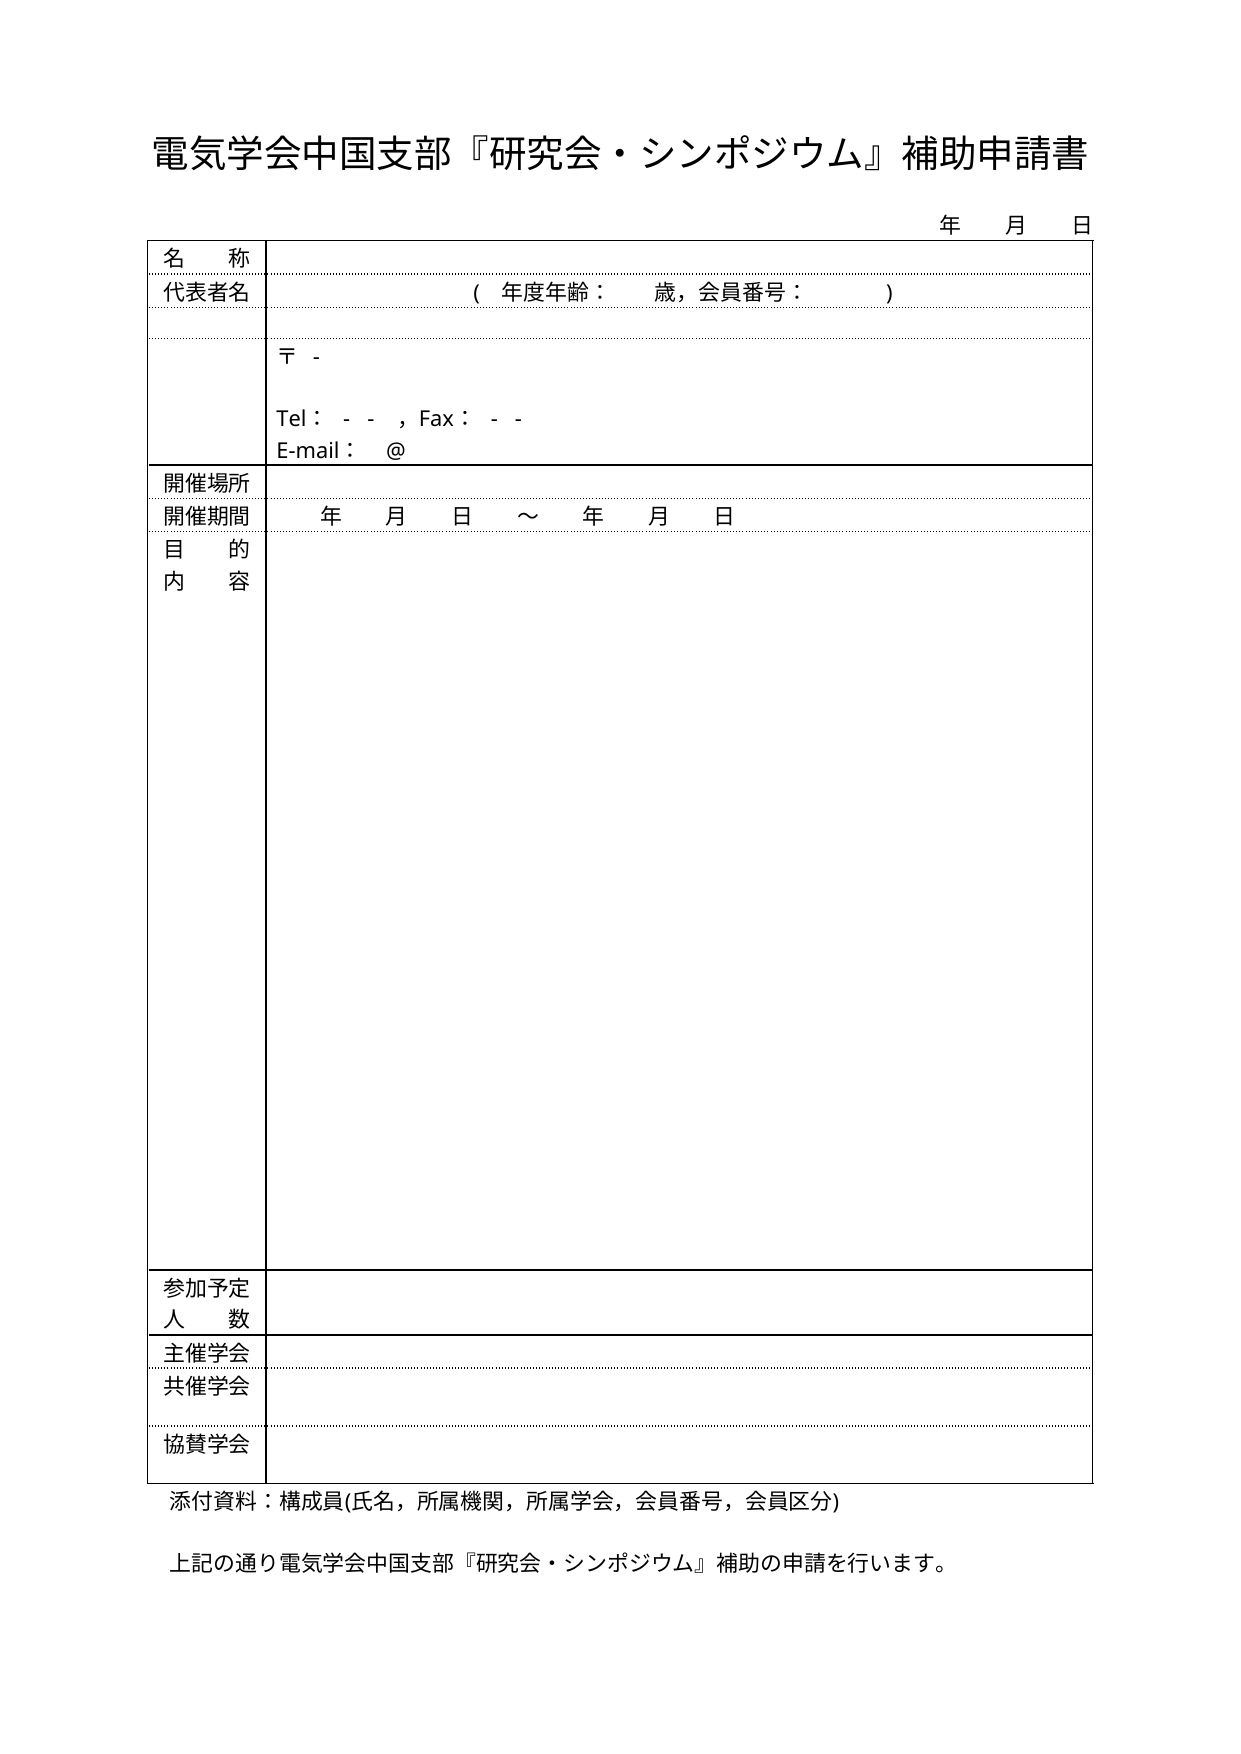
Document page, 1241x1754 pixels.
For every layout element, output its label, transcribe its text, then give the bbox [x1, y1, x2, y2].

table_header 名 称 [148, 241, 265, 273]
table_cell 開催期間 [148, 498, 265, 531]
text 添付資料：構成員(氏名，所属機関，所属学会，会員番号，会員区分) [148, 1484, 1092, 1516]
table_cell 協賛学会 [148, 1425, 265, 1483]
table_cell 年 月 日 ～ 年 月 日 [267, 498, 1092, 531]
table_cell [267, 1336, 1092, 1367]
table_cell [148, 306, 265, 338]
table_cell [267, 466, 1092, 498]
text 電気学会中国支部『研究会・シンポジウム』補助申請書 [148, 124, 1092, 178]
table_cell 主催学会 [148, 1335, 265, 1367]
table_cell [148, 338, 265, 464]
table_cell 開催場所 [148, 465, 265, 498]
table_cell 〒 - Tel： - - ，Fax： - - E-mail： @ [267, 338, 1092, 464]
table_cell 共催学会 [148, 1367, 265, 1425]
table_cell ( 年度年齢： 歳，会員番号： ) [267, 273, 1092, 306]
table_cell [267, 1367, 1092, 1425]
table_cell [267, 1425, 1092, 1483]
table_cell 代表者名 [148, 273, 265, 306]
table_cell 目 的 内 容 [148, 531, 265, 1269]
text 上記の通り電気学会中国支部『研究会・シンポジウム』補助の申請を行います。 [148, 1546, 1092, 1577]
table_header [267, 241, 1092, 273]
table_cell 参加予定人 数 [148, 1270, 265, 1334]
text 年 月 日 [148, 208, 1092, 240]
table_cell [267, 531, 1092, 1269]
table_cell [267, 1271, 1092, 1334]
table_cell [267, 306, 1092, 338]
